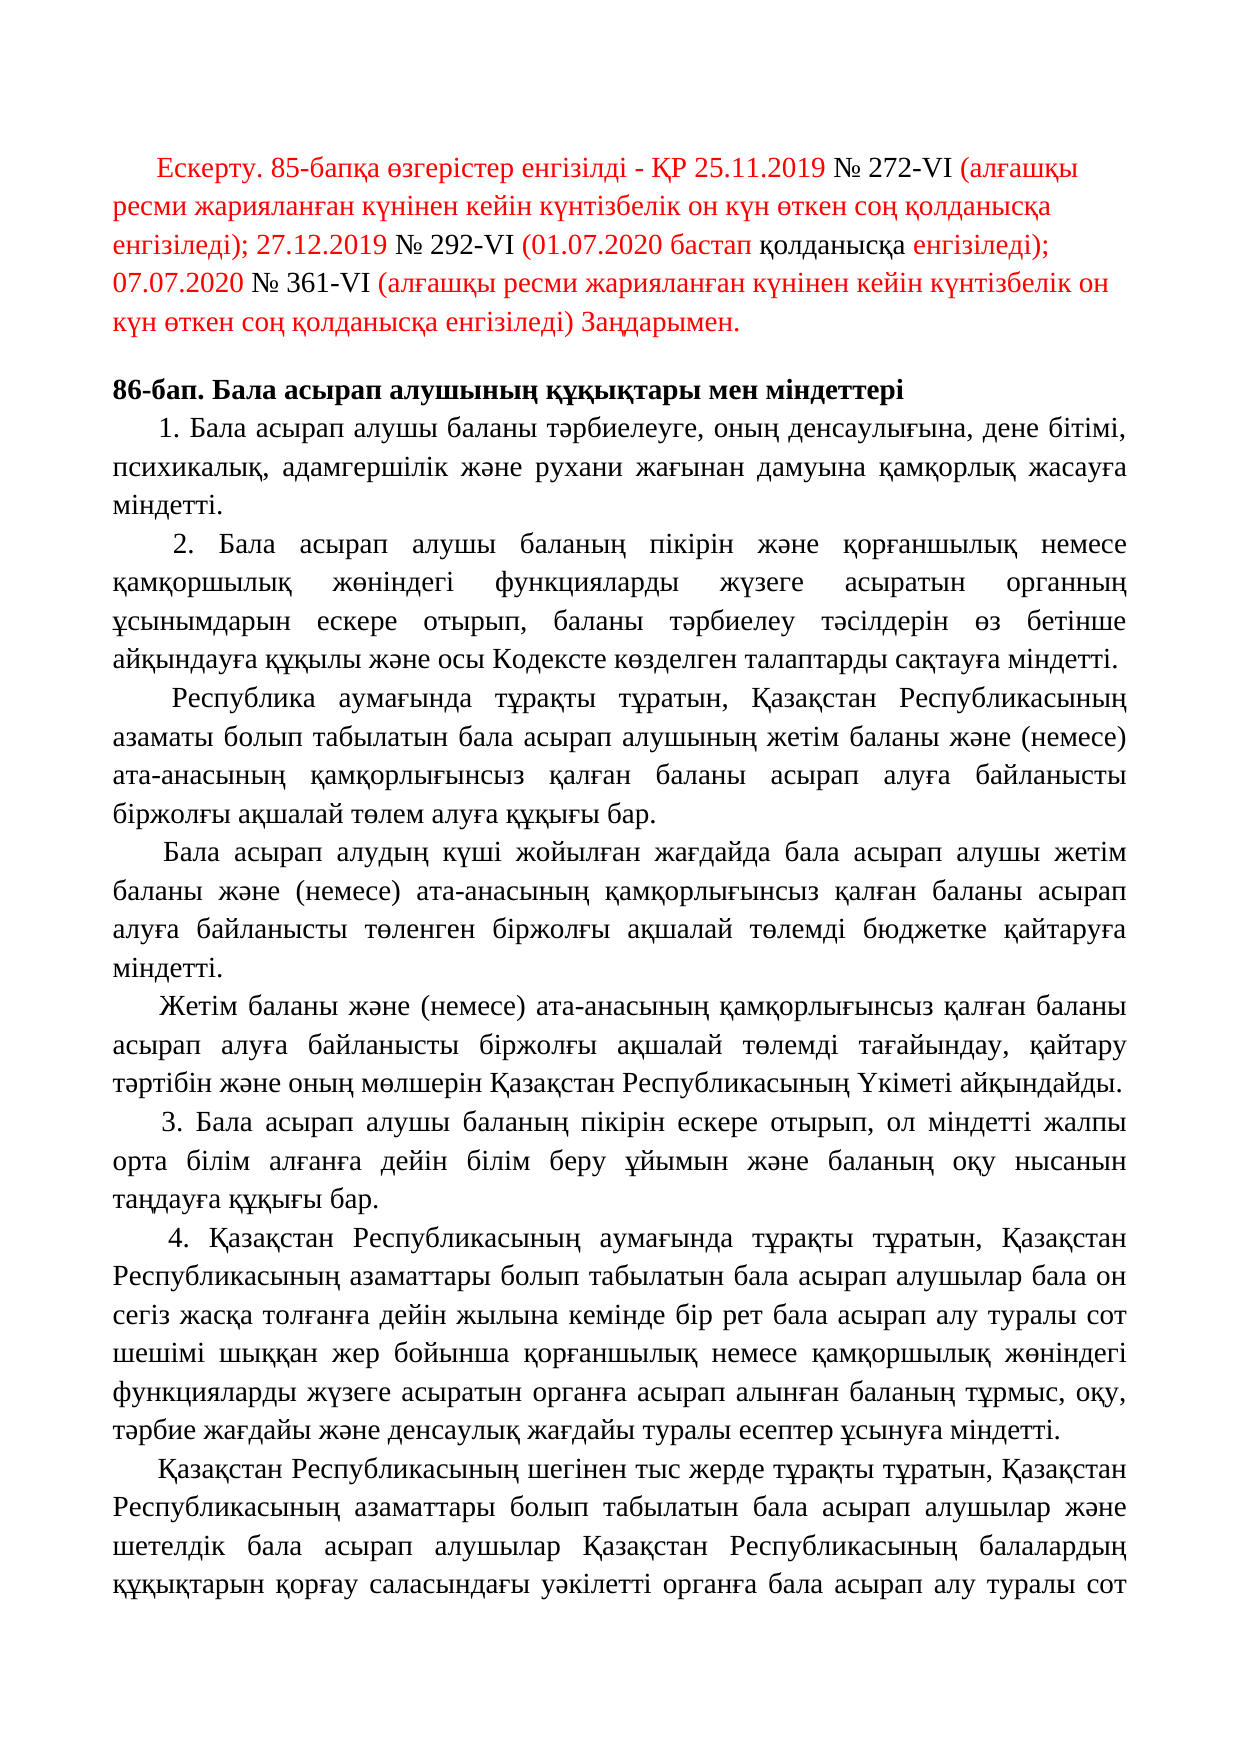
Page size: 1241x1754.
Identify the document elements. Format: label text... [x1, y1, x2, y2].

text 2. Бала асырап алушы баланың пікірін және қорғаншылық немесе қамқоршылық жөніндегі функцияларды жүзеге асыратын органның ұсынымдарын ескере отырып, баланы тәрбиелеу тәсілдерін өз бетінше айқындауға құқылы және осы Кодексте көзделген талаптарды сақтауға міндетті. [112, 526, 1128, 675]
text Республика аумағында тұрақты тұратын, Қазақстан Республикасының азаматы болып табылатын бала асырап алушының жетім баланы және (немесе) ата-анасының қамқорлығынсыз қалған баланы асырап алуға байланысты біржолғы ақшалай төлем алуға құқығы бар. [112, 680, 1128, 829]
text 1. Бала асырап алушы баланы тәрбиелеуге, оның денсаулығына, дене бітімі, психикалық, адамгершілік және рухани жағынан дамуына қамқорлық жасауға міндетті. [112, 410, 1128, 521]
text Жетім баланы және (немесе) ата-анасының қамқорлығынсыз қалған баланы асырап алуға байланысты біржолғы ақшалай төлемді тағайындау, қайтару тәртібін және оның мөлшерін Қазақстан Республикасының Үкіметі айқындайды. [112, 988, 1128, 1099]
text Бала асырап алудың күші жойылған жағдайда бала асырап алушы жетім баланы және (немесе) ата-анасының қамқорлығынсыз қалған баланы асырап алуға байланысты төленген біржолғы ақшалай төлемді бюджетке қайтаруға міндетті. [112, 834, 1128, 983]
text Ескерту. 85-бапқа өзгерістер енгізілді - ҚР 25.11.2019 № 272-VI (алғашқы ресми жарияланған күнінен кейін күнтізбелік он күн өткен соң қолданысқа енгізіледі); 27.12.2019 № 292-VІ (01.07.2020 бастап қолданысқа енгізіледі); 07.07.2020 № 361-VI (алғашқы ресми жарияланған күнінен кейін күнтізбелік он күн өткен соң қолданысқа енгізіледі) Заңдарымен. [112, 150, 1128, 368]
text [112, 1451, 1128, 1600]
text 3. Бала асырап алушы баланың пікірін ескере отырып, ол міндетті жалпы орта білім алғанға дейін білім беру ұйымын және баланың оқу нысанын таңдауға құқығы бар. [112, 1104, 1128, 1215]
text 86-бап. Бала асырап алушының құқықтары мен міндеттері [112, 372, 1128, 405]
text 4. Қазақстан Республикасының аумағында тұрақты тұратын, Қазақстан Республикасының азаматтары болып табылатын бала асырап алушылар бала он сегіз жасқа толғанға дейін жылына кемінде бір рет бала асырап алу туралы сот шешімі шыққан жер бойынша қорғаншылық немесе қамқоршылық жөніндегі функцияларды жүзеге асыратын органға асырап алынған баланың тұрмыс, оқу, тәрбие жағдайы және денсаулық жағдайы туралы есептер ұсынуға міндетті. [112, 1220, 1128, 1446]
